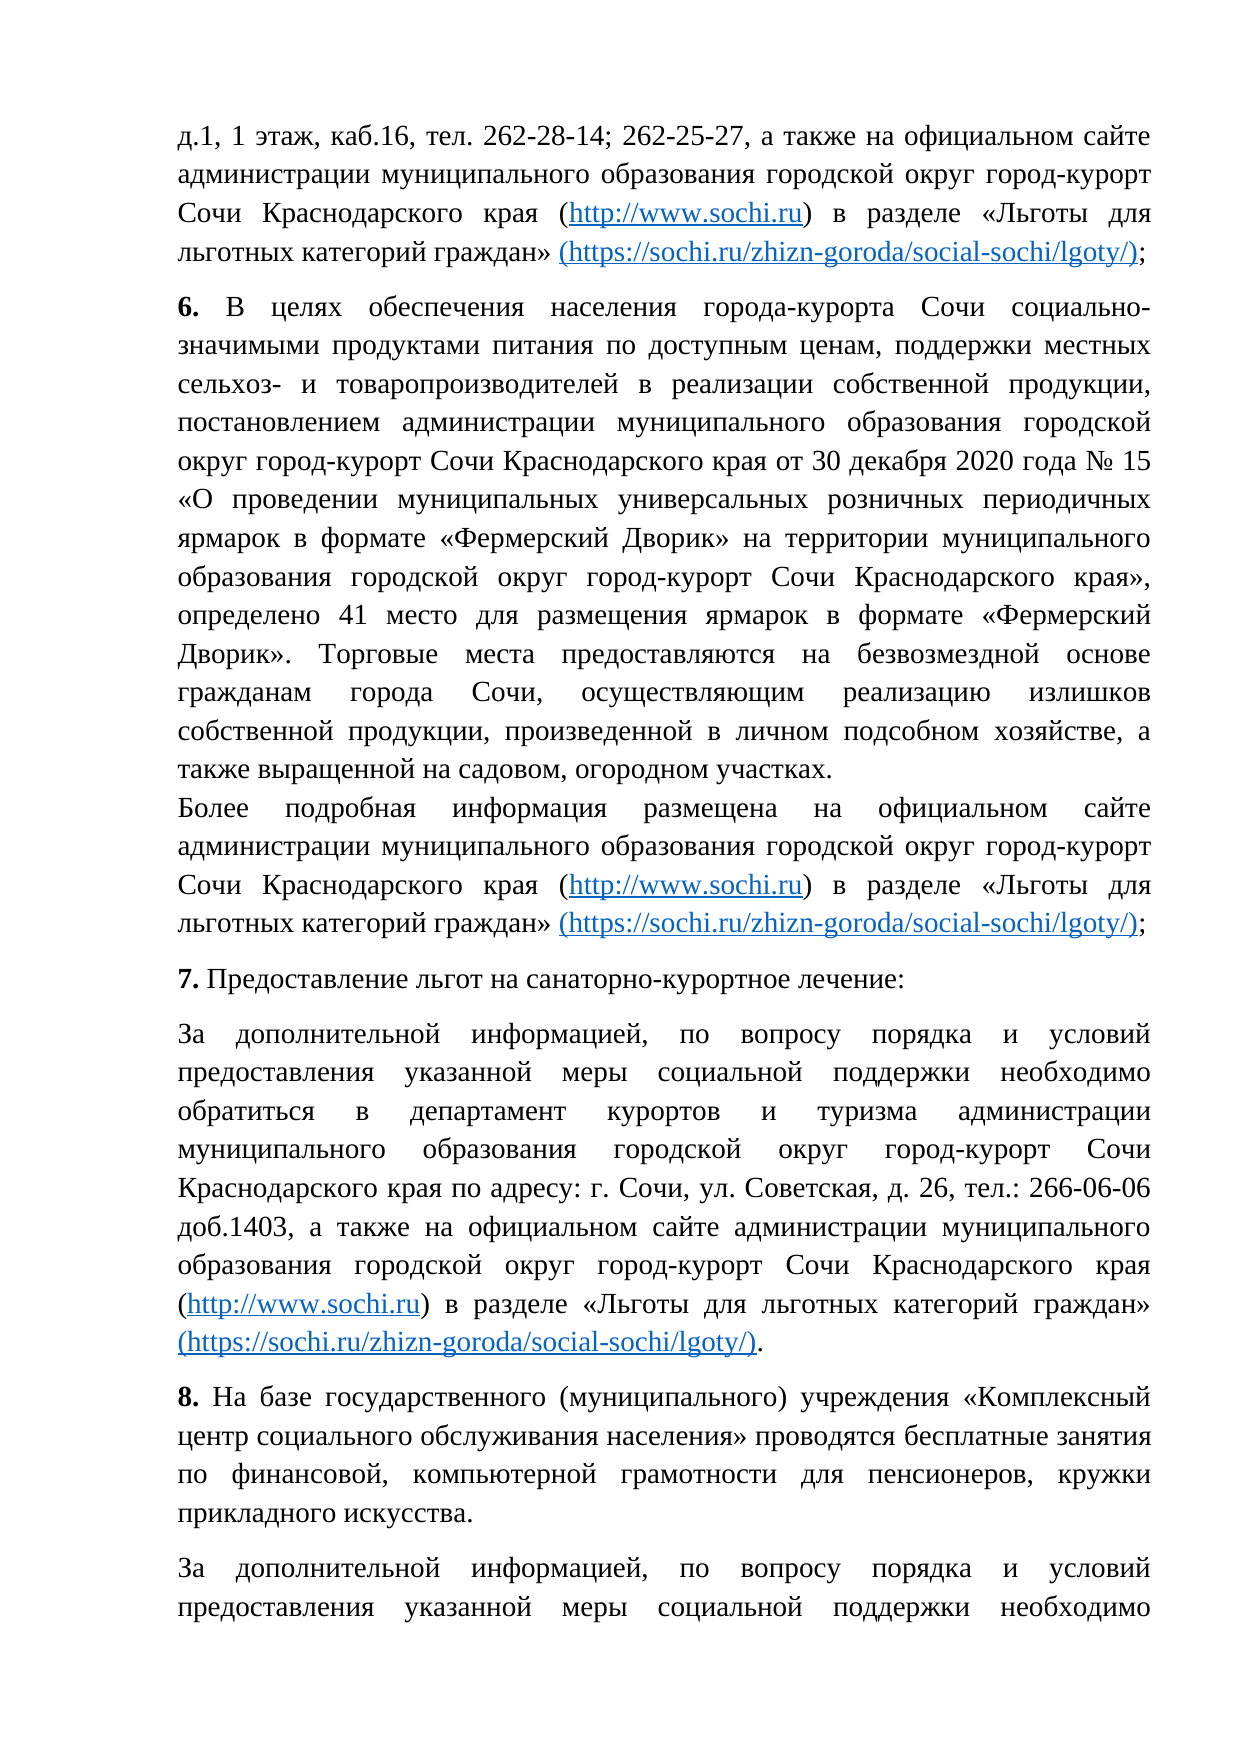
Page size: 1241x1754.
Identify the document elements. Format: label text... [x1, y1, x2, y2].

text Более подробная информация размещена на официальном сайте администрации муниципального образования городской округ город-курорт Сочи Краснодарского края (http://www.sochi.ru) в разделе «Льготы для льготных категорий граждан» (https://sochi.ru/zhizn-goroda/social-sochi/lgoty/); [177, 790, 1152, 939]
text 7. Предоставление льгот на санаторно-курортное лечение: [177, 961, 1152, 994]
text 8. На базе государственного (муниципального) учреждения «Комплексный центр социального обслуживания населения» проводятся бесплатные занятия по финансовой, компьютерной грамотности для пенсионеров, кружки прикладного искусства. [177, 1379, 1152, 1529]
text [177, 1550, 1152, 1622]
text За дополнительной информацией, по вопросу порядка и условий предоставления указанной меры социальной поддержки необходимо обратиться в департамент курортов и туризма администрации муниципального образования городской округ город-курорт Сочи Краснодарского края по адресу: г. Сочи, ул. Советская, д. 26, тел.: 266-06-06 доб.1403, а также на официальном сайте администрации муниципального образования городской округ город-курорт Сочи Краснодарского края (http://www.sochi.ru) в разделе «Льготы для льготных категорий граждан» (https://sochi.ru/zhizn-goroda/social-sochi/lgoty/). [177, 1016, 1152, 1358]
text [177, 118, 1152, 267]
text 6. В целях обеспечения населения города-курорта Сочи социально-значимыми продуктами питания по доступным ценам, поддержки местных сельхоз- и товаропроизводителей в реализации собственной продукции, постановлением администрации муниципального образования городской округ город-курорт Сочи Краснодарского края от 30 декабря 2020 года № 15 «О проведении муниципальных универсальных розничных периодичных ярмарок в формате «Фермерский Дворик» на территории муниципального образования городской округ город-курорт Сочи Краснодарского края», определено 41 место для размещения ярмарок в формате «Фермерский Дворик». Торговые места предоставляются на безвозмездной основе гражданам города Сочи, осуществляющим реализацию излишков собственной продукции, произведенной в личном подсобном хозяйстве, а также выращенной на садовом, огородном участках. [177, 289, 1152, 785]
